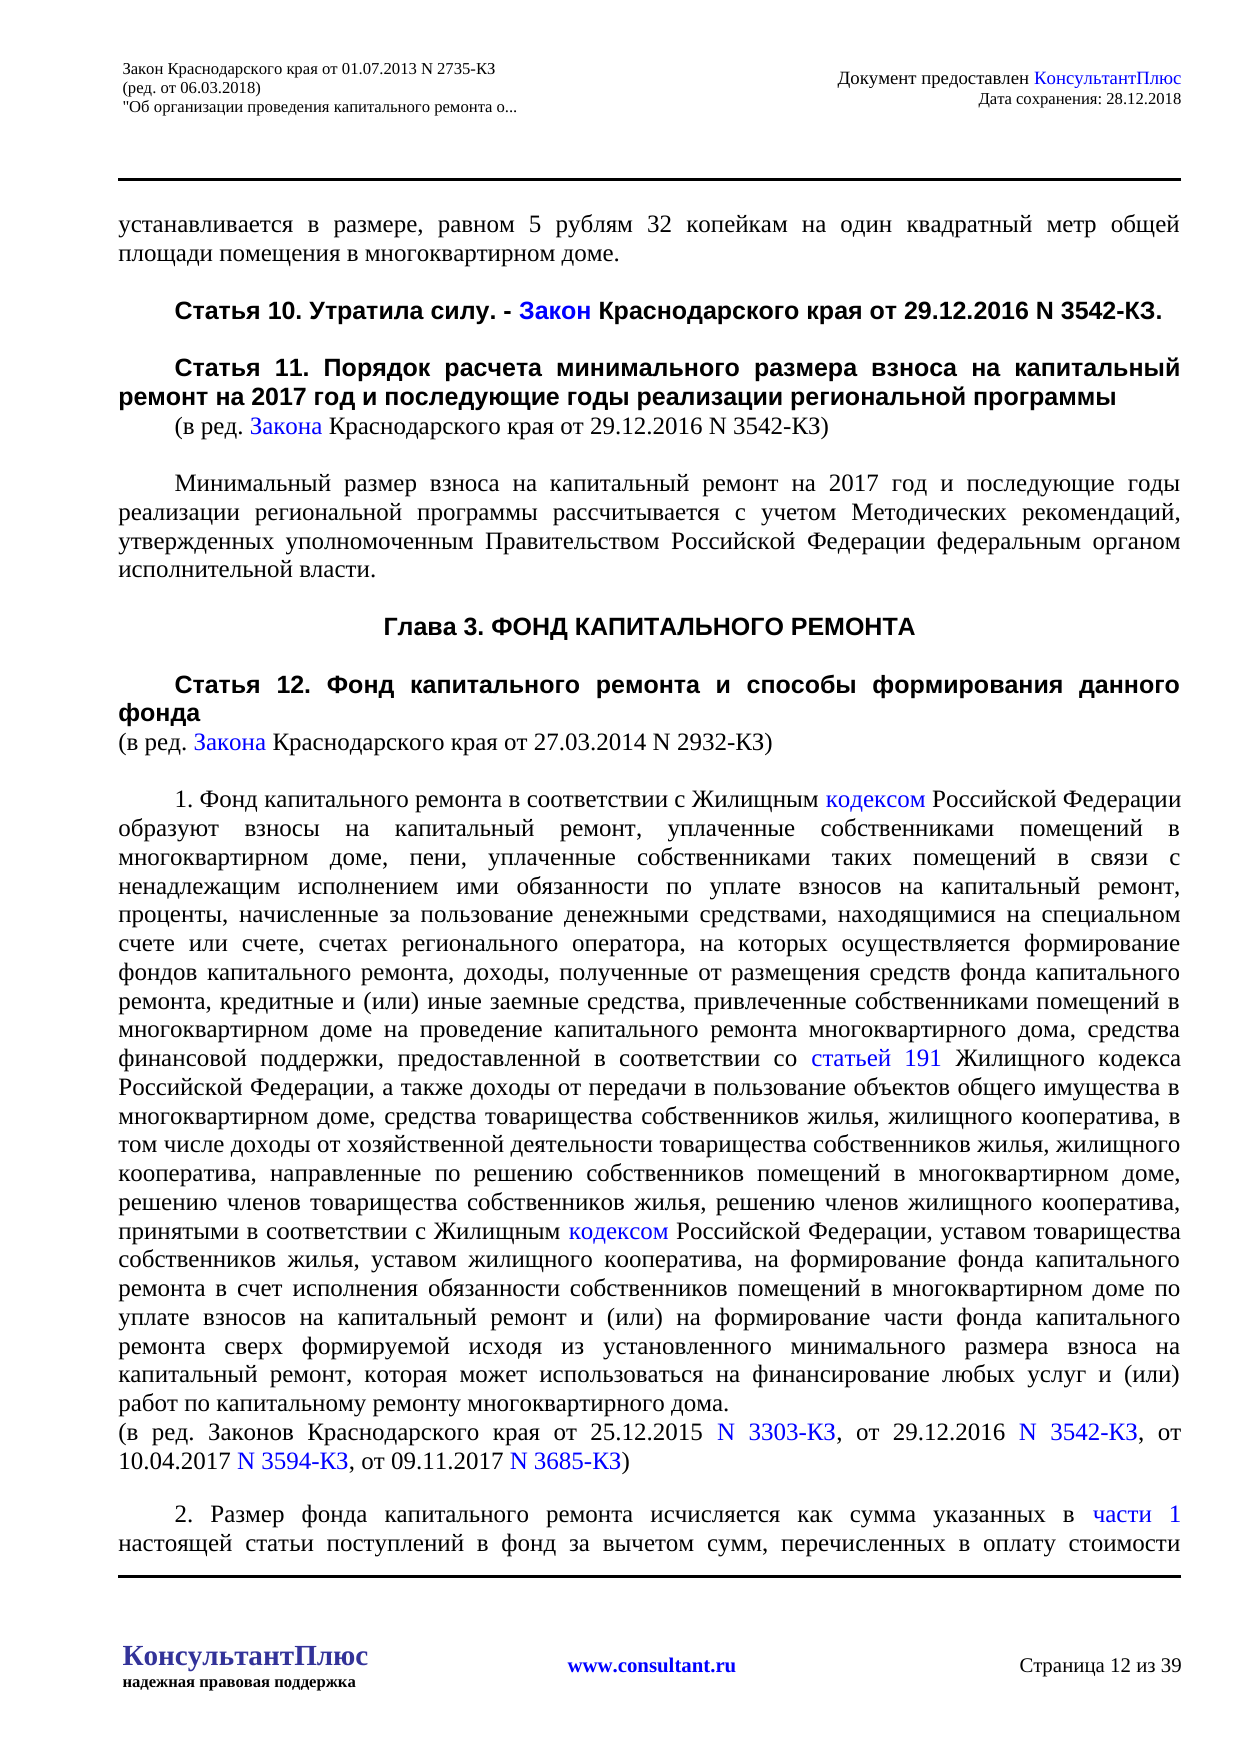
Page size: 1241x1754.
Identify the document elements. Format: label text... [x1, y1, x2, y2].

text Минимальный размер взноса на капитальный ремонт на 2017 год и последующие годы реализации региональной программы рассчитывается с учетом Методических рекомендаций, утвержденных уполномоченным Правительством Российской Федерации федеральным органом исполнительной власти. [118, 468, 1181, 583]
title Статья 11. Порядок расчета минимального размера взноса на капитальный ремонт на 2017 год и последующие годы реализации региональной программы [118, 353, 1181, 411]
title Статья 12. Фонд капитального ремонта и способы формирования данного фонда [118, 669, 1181, 727]
title Статья 10. Утратила силу. - Закон Краснодарского края от 29.12.2016 N 3542-КЗ. [118, 296, 1181, 324]
text (в ред. Закона Краснодарского края от 29.12.2016 N 3542-КЗ) [118, 411, 1181, 439]
text (в ред. Законов Краснодарского края от 25.12.2015 N 3303-КЗ, от 29.12.2016 N 3542-КЗ, от 10.04.2017 N 3594-КЗ, от 09.11.2017 N 3685-КЗ) [118, 1417, 1181, 1474]
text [118, 209, 1181, 267]
text 1. Фонд капитального ремонта в соответствии с Жилищным кодексом Российской Федерации образуют взносы на капитальный ремонт, уплаченные собственниками помещений в многоквартирном доме, пени, уплаченные собственниками таких помещений в связи с ненадлежащим исполнением ими обязанности по уплате взносов на капитальный ремонт, проценты, начисленные за пользование денежными средствами, находящимися на специальном счете или счете, счетах регионального оператора, на которых осуществляется формирование фондов капитального ремонта, доходы, полученные от размещения средств фонда капитального ремонта, кредитные и (или) иные заемные средства, привлеченные собственниками помещений в многоквартирном доме на проведение капитального ремонта многоквартирного дома, средства финансовой поддержки, предоставленной в соответствии со статьей 191 Жилищного кодекса Российской Федерации, а также доходы от передачи в пользование объектов общего имущества в многоквартирном доме, средства товарищества собственников жилья, жилищного кооператива, в том числе доходы от хозяйственной деятельности товарищества собственников жилья, жилищного кооператива, направленные по решению собственников помещений в многоквартирном доме, решению членов товарищества собственников жилья, решению членов жилищного кооператива, принятыми в соответствии с Жилищным кодексом Российской Федерации, уставом товарищества собственников жилья, уставом жилищного кооператива, на формирование фонда капитального ремонта в счет исполнения обязанности собственников помещений в многоквартирном доме по уплате взносов на капитальный ремонт и (или) на формирование части фонда капитального ремонта сверх формируемой исходя из установленного минимального размера взноса на капитальный ремонт, которая может использоваться на финансирование любых услуг и (или) работ по капитальному ремонту многоквартирного дома. [118, 784, 1181, 1417]
text (в ред. Закона Краснодарского края от 27.03.2014 N 2932-КЗ) [118, 727, 1181, 756]
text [118, 1499, 1181, 1557]
title Глава 3. ФОНД КАПИТАЛЬНОГО РЕМОНТА [118, 612, 1181, 641]
